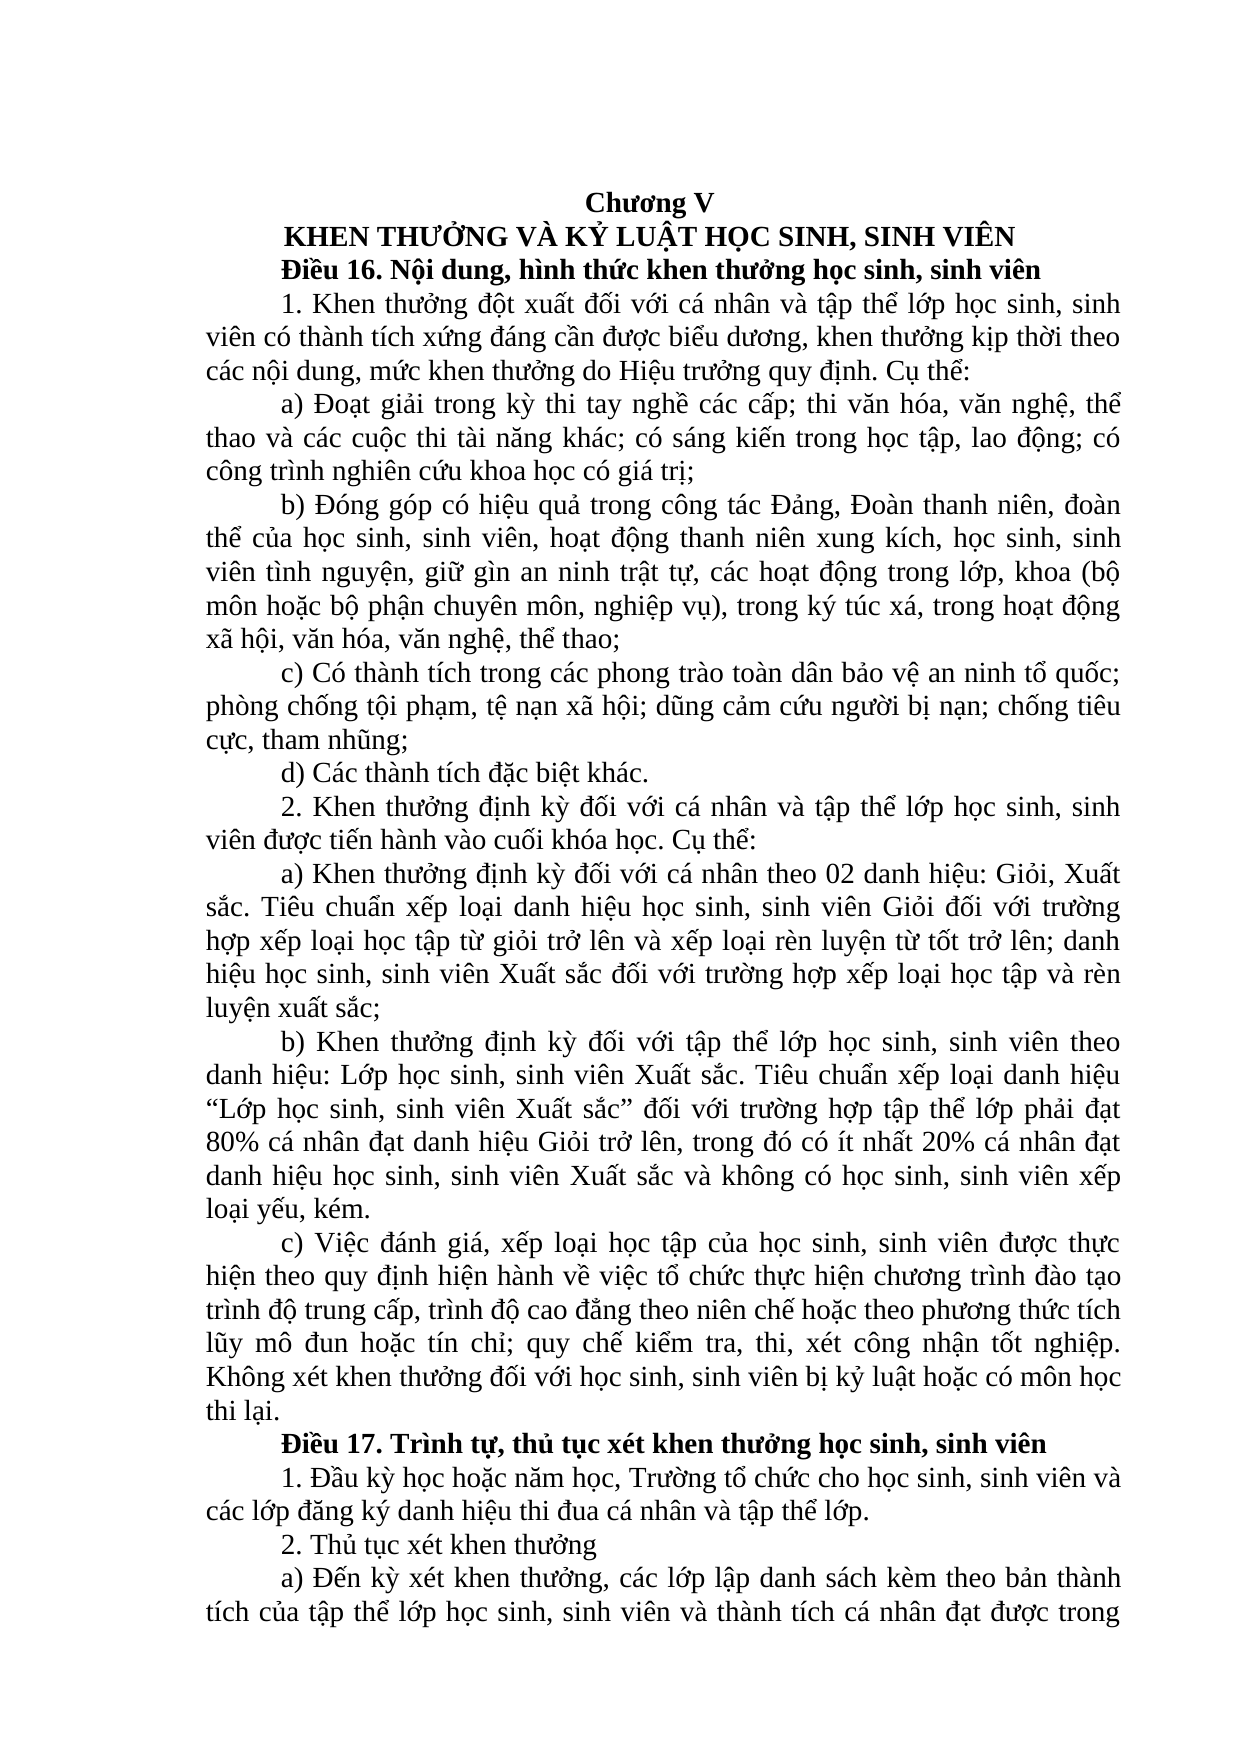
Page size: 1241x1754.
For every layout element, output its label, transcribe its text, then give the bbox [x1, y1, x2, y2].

text Điều 17. Trình tự, thủ tục xét khen thưởng học sinh, sinh viên [206, 1426, 1122, 1460]
text c) Có thành tích trong các phong trào toàn dân bảo vệ an ninh tổ quốc; phòng chống tội phạm, tệ nạn xã hội; dũng cảm cứu người bị nạn; chống tiêu cực, tham nhũng; [206, 655, 1122, 755]
text b) Khen thưởng định kỳ đối với tập thể lớp học sinh, sinh viên theo danh hiệu: Lớp học sinh, sinh viên Xuất sắc. Tiêu chuẩn xếp loại danh hiệu “Lớp học sinh, sinh viên Xuất sắc” đối với trường hợp tập thể lớp phải đạt 80% cá nhân đạt danh hiệu Giỏi trở lên, trong đó có ít nhất 20% cá nhân đạt danh hiệu học sinh, sinh viên Xuất sắc và không có học sinh, sinh viên xếp loại yếu, kém. [206, 1024, 1122, 1225]
text 1. Khen thưởng đột xuất đối với cá nhân và tập thể lớp học sinh, sinh viên có thành tích xứng đáng cần được biểu dương, khen thưởng kịp thời theo các nội dung, mức khen thưởng do Hiệu trưởng quy định. Cụ thể: [206, 286, 1122, 386]
text a) Khen thưởng định kỳ đối với cá nhân theo 02 danh hiệu: Giỏi, Xuất sắc. Tiêu chuẩn xếp loại danh hiệu học sinh, sinh viên Giỏi đối với trường hợp xếp loại học tập từ giỏi trở lên và xếp loại rèn luyện từ tốt trở lên; danh hiệu học sinh, sinh viên Xuất sắc đối với trường hợp xếp loại học tập và rèn luyện xuất sắc; [206, 856, 1122, 1024]
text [206, 1560, 1122, 1627]
text b) Đóng góp có hiệu quả trong công tác Đảng, Đoàn thanh niên, đoàn thể của học sinh, sinh viên, hoạt động thanh niên xung kích, học sinh, sinh viên tình nguyện, giữ gìn an ninh trật tự, các hoạt động trong lớp, khoa (bộ môn hoặc bộ phận chuyên môn, nghiệp vụ), trong ký túc xá, trong hoạt động xã hội, văn hóa, văn nghệ, thể thao; [206, 487, 1122, 655]
text KHEN THƯỞNG VÀ KỶ LUẬT HỌC SINH, SINH VIÊN [177, 219, 1122, 252]
text Điều 16. Nội dung, hình thức khen thưởng học sinh, sinh viên [206, 252, 1122, 286]
text c) Việc đánh giá, xếp loại học tập của học sinh, sinh viên được thực hiện theo quy định hiện hành về việc tổ chức thực hiện chương trình đào tạo trình độ trung cấp, trình độ cao đẳng theo niên chế hoặc theo phương thức tích lũy mô đun hoặc tín chỉ; quy chế kiểm tra, thi, xét công nhận tốt nghiệp. Không xét khen thưởng đối với học sinh, sinh viên bị kỷ luật hoặc có môn học thi lại. [206, 1225, 1122, 1426]
text 1. Đầu kỳ học hoặc năm học, Trường tổ chức cho học sinh, sinh viên và các lớp đăng ký danh hiệu thi đua cá nhân và tập thể lớp. [206, 1460, 1122, 1527]
text a) Đoạt giải trong kỳ thi tay nghề các cấp; thi văn hóa, văn nghệ, thể thao và các cuộc thi tài năng khác; có sáng kiến trong học tập, lao động; có công trình nghiên cứu khoa học có giá trị; [206, 386, 1122, 487]
text Chương V [177, 185, 1122, 219]
text 2. Khen thưởng định kỳ đối với cá nhân và tập thể lớp học sinh, sinh viên được tiến hành vào cuối khóa học. Cụ thể: [206, 789, 1122, 856]
text 2. Thủ tục xét khen thưởng [206, 1527, 1122, 1560]
text d) Các thành tích đặc biệt khác. [206, 755, 1122, 789]
